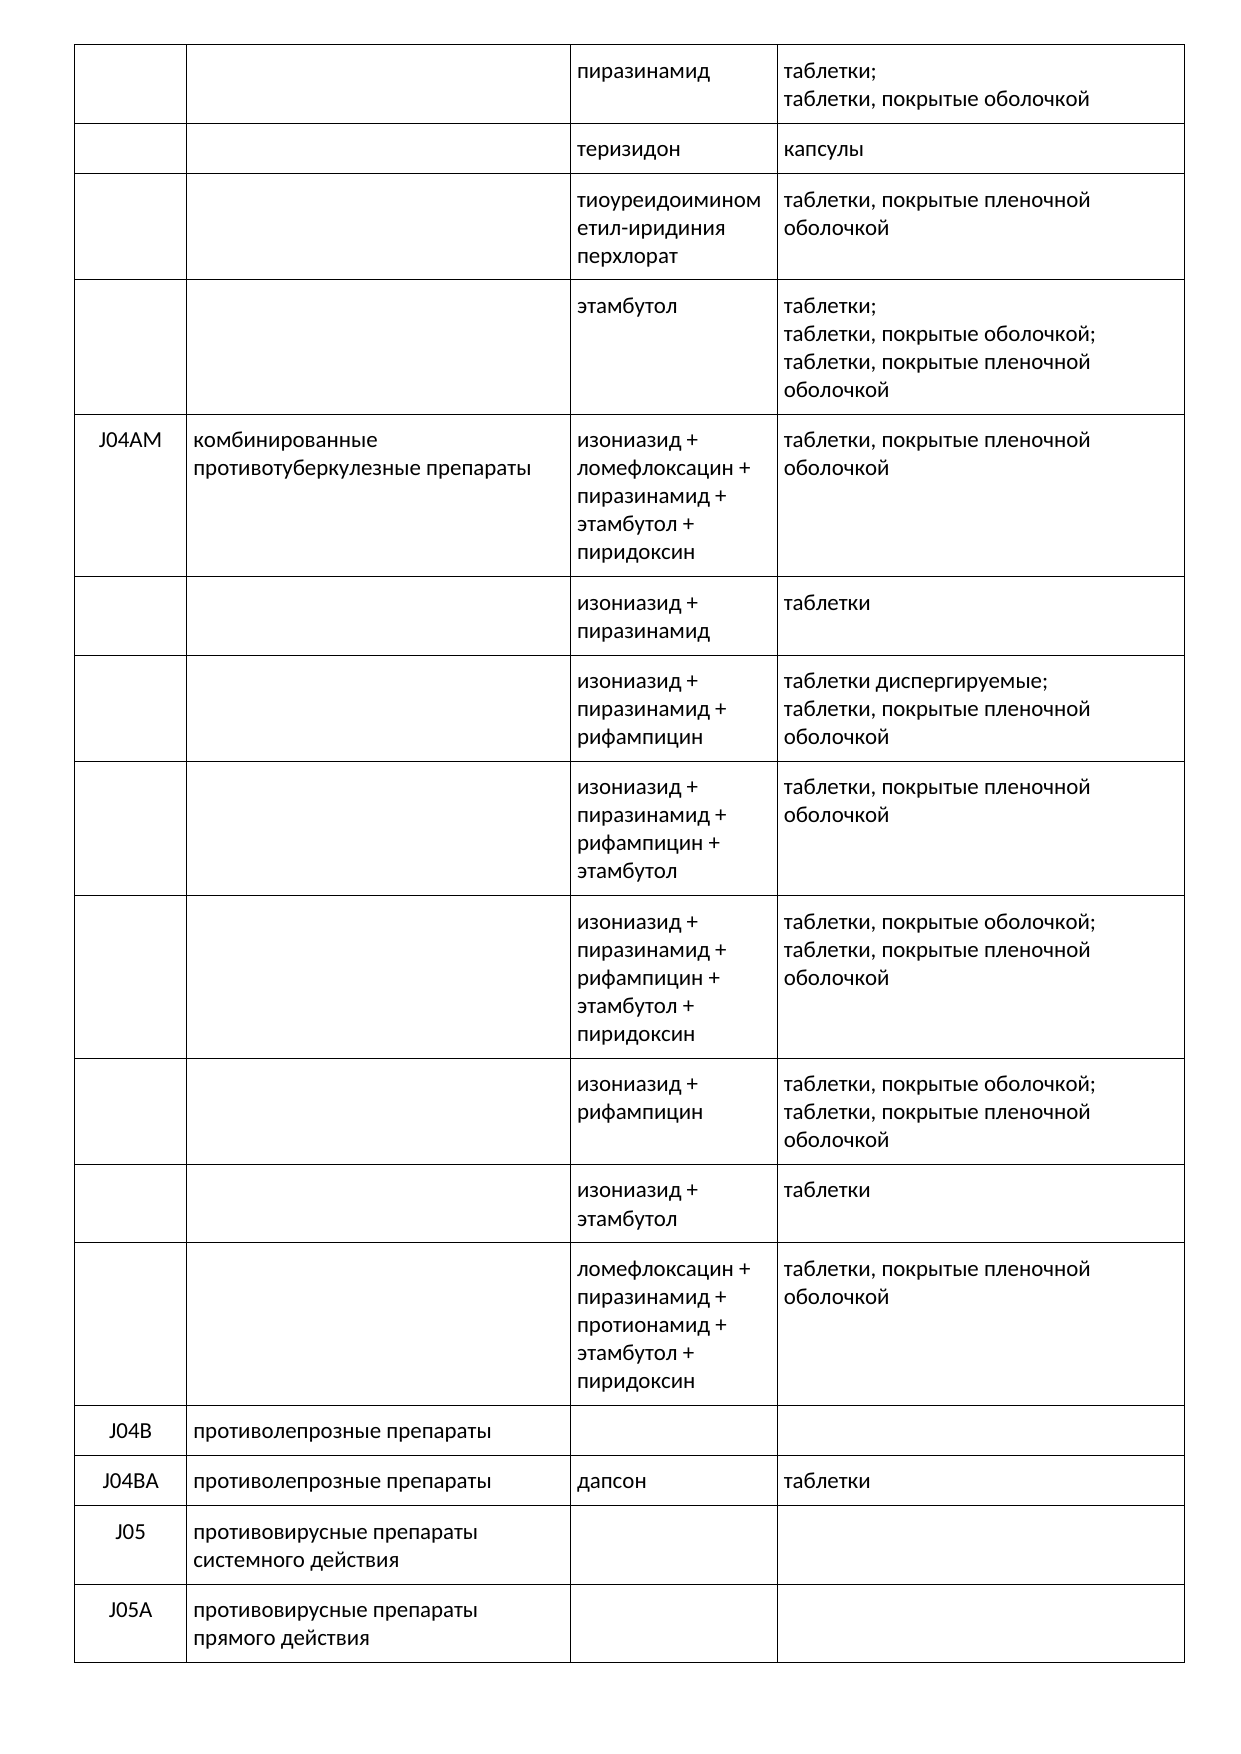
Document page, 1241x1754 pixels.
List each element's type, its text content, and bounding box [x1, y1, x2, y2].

table_cell [187, 124, 570, 173]
table_cell [187, 896, 570, 1058]
table_cell [75, 762, 186, 895]
table_cell таблетки, покрытые пленочной оболочкой [778, 415, 1184, 576]
table_cell [75, 45, 186, 123]
table_cell [778, 1585, 1184, 1662]
table_cell [187, 577, 570, 654]
table_cell [75, 896, 186, 1058]
table_cell [187, 762, 570, 895]
table_cell [187, 1165, 570, 1242]
table_cell таблетки [778, 1456, 1184, 1505]
table_cell таблетки, покрытые пленочной оболочкой [778, 174, 1184, 279]
table_cell таблетки, покрытые оболочкой; таблетки, покрытые пленочной оболочкой [778, 1059, 1184, 1164]
table_cell противолепрозные препараты [187, 1456, 570, 1505]
table_cell изониазид + пиразинамид [571, 577, 777, 654]
table_cell [571, 1506, 777, 1584]
table_cell капсулы [778, 124, 1184, 173]
table_cell [778, 1406, 1184, 1455]
table_cell дапсон [571, 1456, 777, 1505]
table_cell [75, 1165, 186, 1242]
table_cell изониазид + пиразинамид + рифампицин [571, 656, 777, 761]
table_cell таблетки [778, 577, 1184, 654]
table_cell [187, 45, 570, 123]
table_cell теризидон [571, 124, 777, 173]
table_cell противолепрозные препараты [187, 1406, 570, 1455]
table_cell комбинированные противотуберкулезные препараты [187, 415, 570, 576]
table_cell изониазид + пиразинамид + рифампицин + этамбутол + пиридоксин [571, 896, 777, 1058]
table_cell [187, 1059, 570, 1164]
table_cell таблетки диспергируемые; таблетки, покрытые пленочной оболочкой [778, 656, 1184, 761]
table_cell [75, 1059, 186, 1164]
table_cell противовирусные препараты прямого действия [187, 1585, 570, 1662]
table_cell J04AM [75, 415, 186, 576]
table_cell ломефлоксацин + пиразинамид + протионамид + этамбутол + пиридоксин [571, 1243, 777, 1405]
table_cell [778, 1506, 1184, 1584]
table_cell [75, 280, 186, 414]
table_cell изониазид + пиразинамид + рифампицин + этамбутол [571, 762, 777, 895]
table_cell J04B [75, 1406, 186, 1455]
table_cell изониазид + рифампицин [571, 1059, 777, 1164]
table_cell [75, 1243, 186, 1405]
table_cell противовирусные препараты системного действия [187, 1506, 570, 1584]
table_cell J05A [75, 1585, 186, 1662]
table_cell таблетки; таблетки, покрытые оболочкой [778, 45, 1184, 123]
table_cell [187, 1243, 570, 1405]
table_cell этамбутол [571, 280, 777, 414]
table_cell [75, 577, 186, 654]
table_cell [571, 1406, 777, 1455]
table_cell таблетки, покрытые оболочкой; таблетки, покрытые пленочной оболочкой [778, 896, 1184, 1058]
table_cell изониазид + этамбутол [571, 1165, 777, 1242]
table_cell изониазид + ломефлоксацин + пиразинамид + этамбутол + пиридоксин [571, 415, 777, 576]
table_cell [187, 656, 570, 761]
table_cell таблетки; таблетки, покрытые оболочкой; таблетки, покрытые пленочной оболочкой [778, 280, 1184, 414]
table_cell таблетки, покрытые пленочной оболочкой [778, 1243, 1184, 1405]
table_cell [187, 174, 570, 279]
table_cell [75, 174, 186, 279]
table_cell таблетки, покрытые пленочной оболочкой [778, 762, 1184, 895]
table_cell таблетки [778, 1165, 1184, 1242]
table_cell [75, 656, 186, 761]
table_cell [571, 1585, 777, 1662]
table_cell пиразинамид [571, 45, 777, 123]
table_cell J05 [75, 1506, 186, 1584]
table_cell тиоуреидоиминометил-иридиния перхлорат [571, 174, 777, 279]
table_cell J04BA [75, 1456, 186, 1505]
table_cell [75, 124, 186, 173]
table_cell [187, 280, 570, 414]
